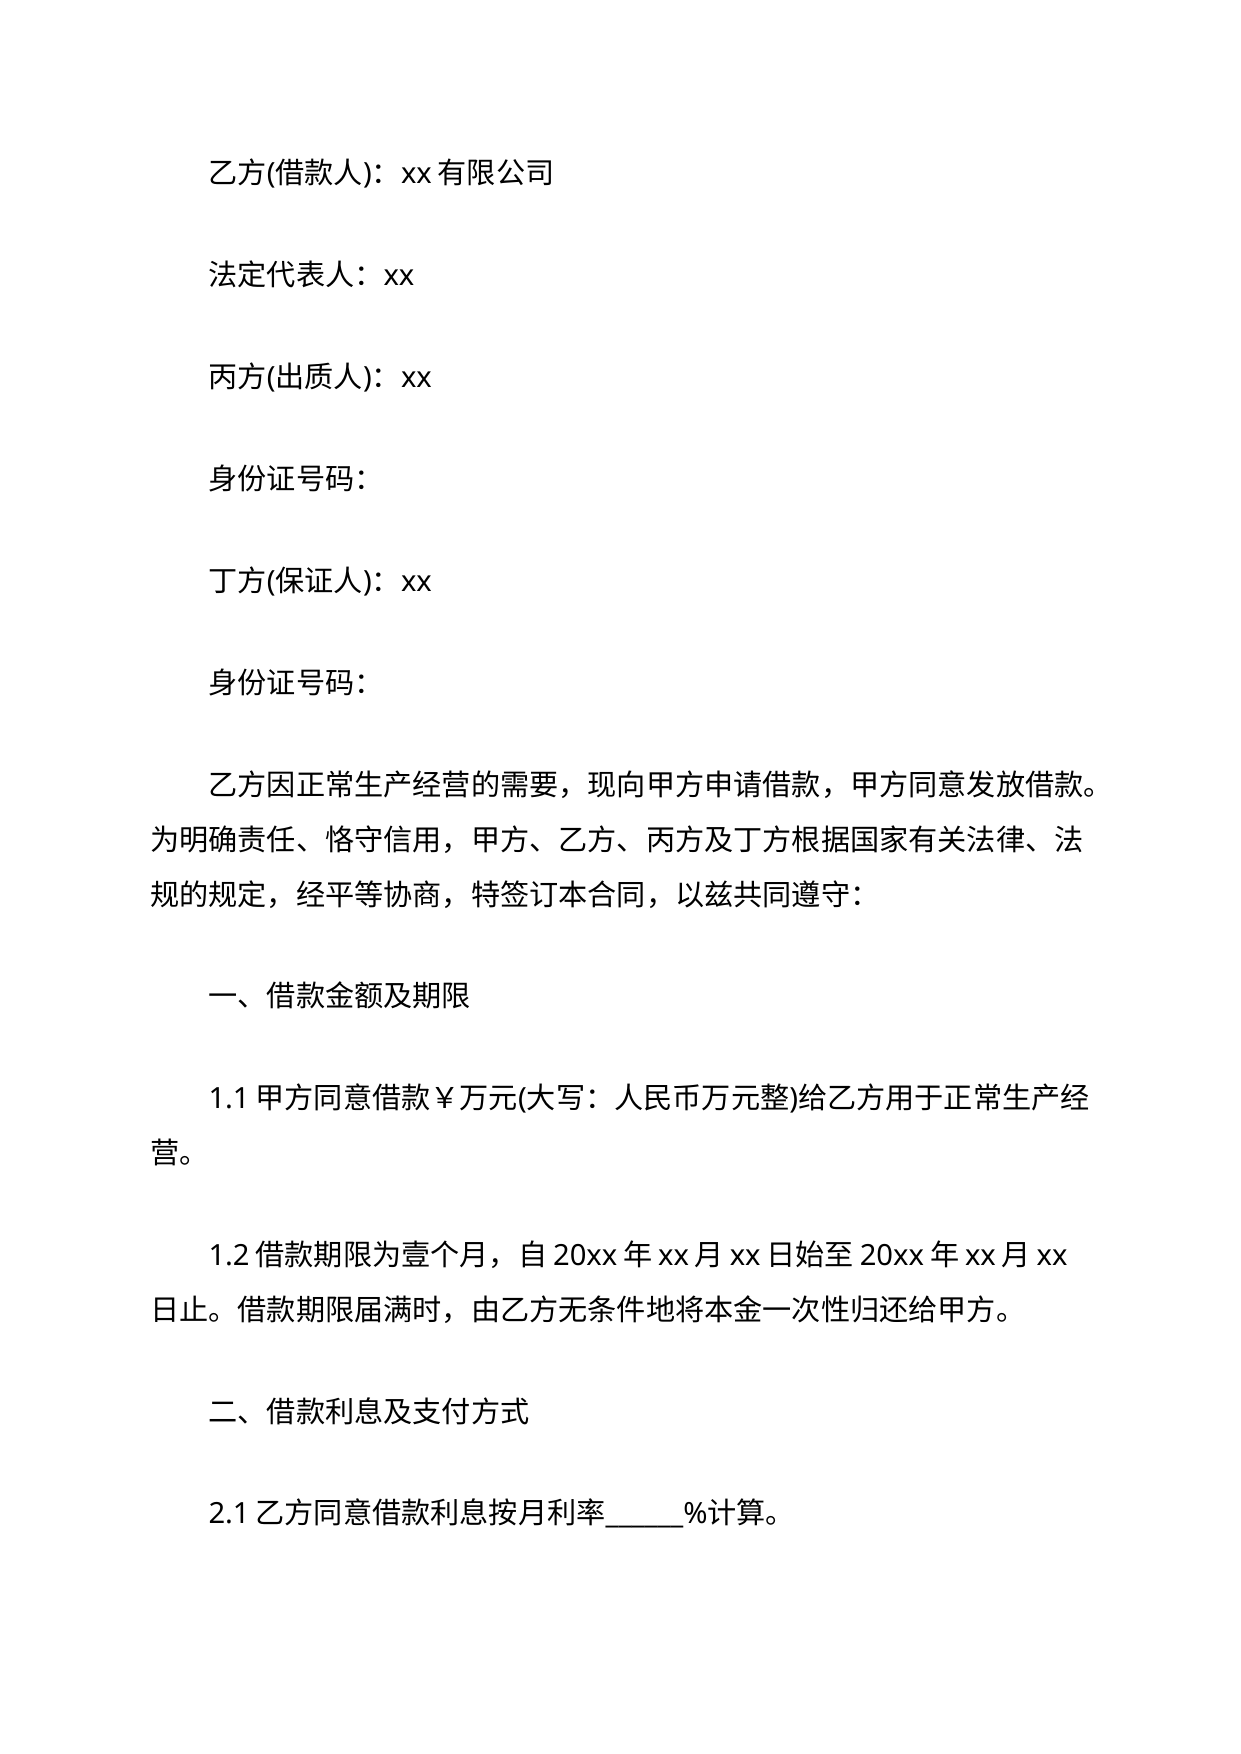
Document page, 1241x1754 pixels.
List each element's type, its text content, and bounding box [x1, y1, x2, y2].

text 丙方(出质人)：xx [150, 354, 1090, 396]
text 二、借款利息及支付方式 [150, 1388, 1090, 1431]
text 乙方因正常生产经营的需要，现向甲方申请借款，甲方同意发放借款。为明确责任、恪守信用，甲方、乙方、丙方及丁方根据国家有关法律、法规的规定，经平等协商，特签订本合同，以兹共同遵守： [150, 761, 1090, 913]
text 身份证号码： [150, 456, 1090, 498]
text 1.1甲方同意借款￥万元(大写：人民币万元整)给乙方用于正常生产经营。 [150, 1075, 1090, 1172]
text 法定代表人：xx [150, 252, 1090, 294]
text 2.1乙方同意借款利息按月利率______%计算。 [150, 1490, 1090, 1532]
text 一、借款金额及期限 [150, 973, 1090, 1015]
text 丁方(保证人)：xx [150, 558, 1090, 600]
text 乙方(借款人)：xx有限公司 [150, 150, 1090, 192]
text 1.2借款期限为壹个月，自20xx年xx月xx日始至20xx年xx月xx日止。借款期限届满时，由乙方无条件地将本金一次性归还给甲方。 [150, 1232, 1090, 1329]
text 身份证号码： [150, 660, 1090, 702]
